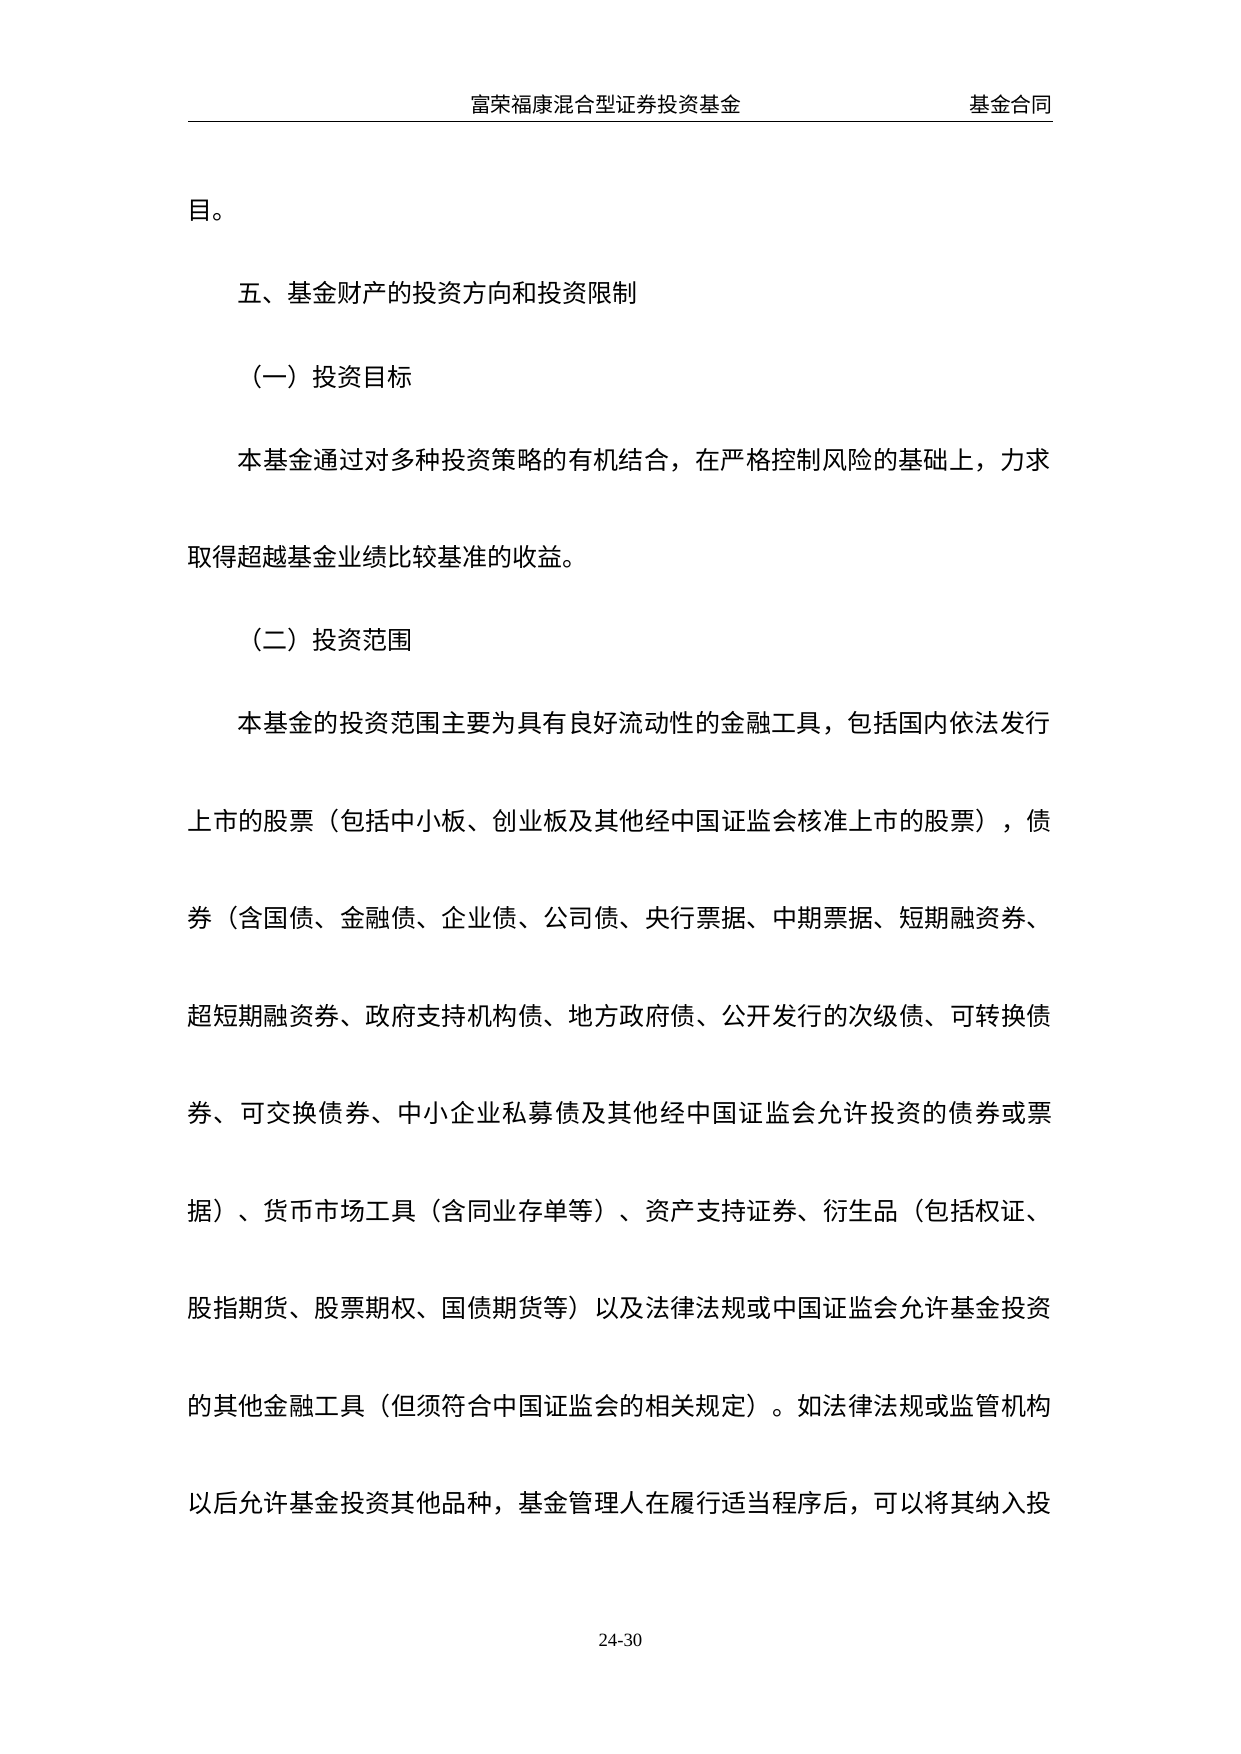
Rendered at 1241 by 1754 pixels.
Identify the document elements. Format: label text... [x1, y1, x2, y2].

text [187, 675, 1053, 1520]
text （一）投资目标 [187, 328, 1053, 393]
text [187, 162, 1053, 227]
text 本基金通过对多种投资策略的有机结合，在严格控制风险的基础上，力求取得超越基金业绩比较基准的收益。 [187, 411, 1053, 574]
text （二）投资范围 [187, 592, 1053, 657]
text 五、基金财产的投资方向和投资限制 [187, 245, 1053, 310]
